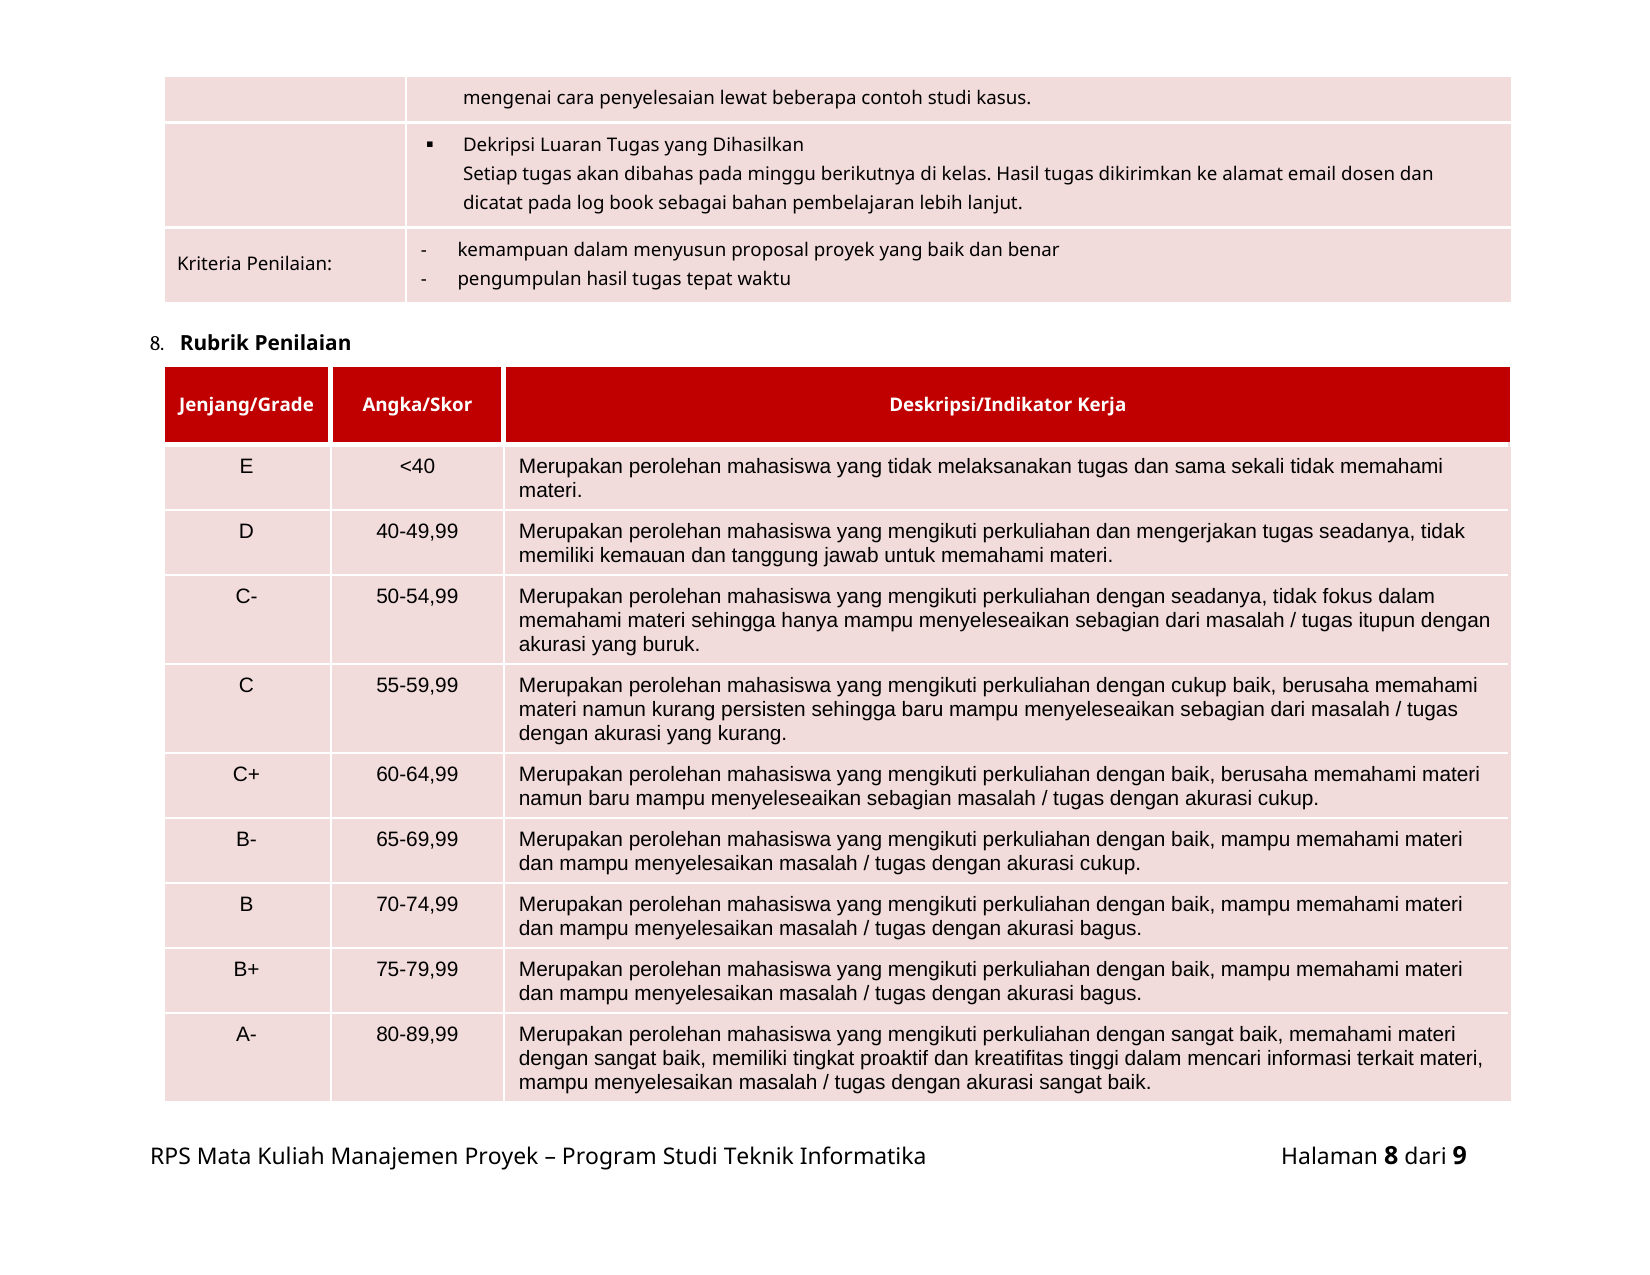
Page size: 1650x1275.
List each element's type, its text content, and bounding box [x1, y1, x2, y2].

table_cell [407, 77, 1511, 121]
table_cell Kriteria Penilaian: [165, 229, 405, 302]
table_header Jenjang/Grade [165, 367, 328, 442]
table_cell B- [165, 819, 330, 882]
table_cell Merupakan perolehan mahasiswa yang tidak melaksanakan tugas dan sama sekali tidak memahami materi. [505, 442, 1511, 509]
table_cell 40-49,99 [332, 511, 503, 574]
table_cell [165, 77, 405, 121]
table_cell Merupakan perolehan mahasiswa yang mengikuti perkuliahan dengan baik, mampu memahami materi dan mampu menyelesaikan masalah / tugas dengan akurasi bagus. [505, 947, 1511, 1012]
table_cell E [165, 447, 330, 509]
table_cell 75-79,99 [332, 949, 503, 1012]
table_cell kemampuan dalam menyusun proposal proyek yang baik dan benar pengumpulan hasil tugas tepat waktu [407, 229, 1511, 302]
table_cell 60-64,99 [332, 754, 503, 817]
table_cell 50-54,99 [332, 576, 503, 663]
table_cell D [165, 511, 330, 574]
table_cell Merupakan perolehan mahasiswa yang mengikuti perkuliahan dengan baik, mampu memahami materi dan mampu menyelesaikan masalah / tugas dengan akurasi bagus. [505, 882, 1511, 947]
table_cell 65-69,99 [332, 819, 503, 882]
table_cell 80-89,99 [332, 1014, 503, 1101]
table_cell C+ [165, 754, 330, 817]
table_cell C [165, 665, 330, 752]
table_cell A- [165, 1014, 330, 1101]
table_cell Merupakan perolehan mahasiswa yang mengikuti perkuliahan dan mengerjakan tugas seadanya, tidak memiliki kemauan dan tanggung jawab untuk memahami materi. [505, 509, 1511, 574]
table_cell 55-59,99 [332, 665, 503, 752]
table_cell Merupakan perolehan mahasiswa yang mengikuti perkuliahan dengan baik, mampu memahami materi dan mampu menyelesaikan masalah / tugas dengan akurasi cukup. [505, 817, 1511, 882]
table_cell Merupakan perolehan mahasiswa yang mengikuti perkuliahan dengan sangat baik, memahami materi dengan sangat baik, memiliki tingkat proaktif dan kreatifitas tinggi dalam mencari informasi terkait materi, mampu menyelesaikan masalah / tugas dengan akurasi sangat baik. [505, 1012, 1511, 1101]
table_cell Merupakan perolehan mahasiswa yang mengikuti perkuliahan dengan baik, berusaha memahami materi namun baru mampu menyeleseaikan sebagian masalah / tugas dengan akurasi cukup. [505, 752, 1511, 817]
table_cell Merupakan perolehan mahasiswa yang mengikuti perkuliahan dengan seadanya, tidak fokus dalam memahami materi sehingga hanya mampu menyeleseaikan sebagian dari masalah / tugas itupun dengan akurasi yang buruk. [505, 574, 1511, 663]
table_cell 70-74,99 [332, 884, 503, 947]
table_cell C- [165, 576, 330, 663]
table_cell <40 [332, 447, 503, 509]
table_header Angka/Skor [333, 367, 501, 442]
table_cell [165, 124, 405, 226]
table_cell Merupakan perolehan mahasiswa yang mengikuti perkuliahan dengan cukup baik, berusaha memahami materi namun kurang persisten sehingga baru mampu menyeleseaikan sebagian dari masalah / tugas dengan akurasi yang kurang. [505, 663, 1511, 752]
table_header Deskripsi/Indikator Kerja [506, 367, 1510, 442]
table_cell B [165, 884, 330, 947]
list Rubrik Penilaian [150, 328, 1500, 357]
table_cell B+ [165, 949, 330, 1012]
table_cell Dekripsi Luaran Tugas yang Dihasilkan Setiap tugas akan dibahas pada minggu berikutnya di kelas. Hasil tugas dikirimkan ke alamat email dosen dan dicatat pada log book sebagai bahan pembelajaran lebih lanjut. [407, 124, 1511, 226]
